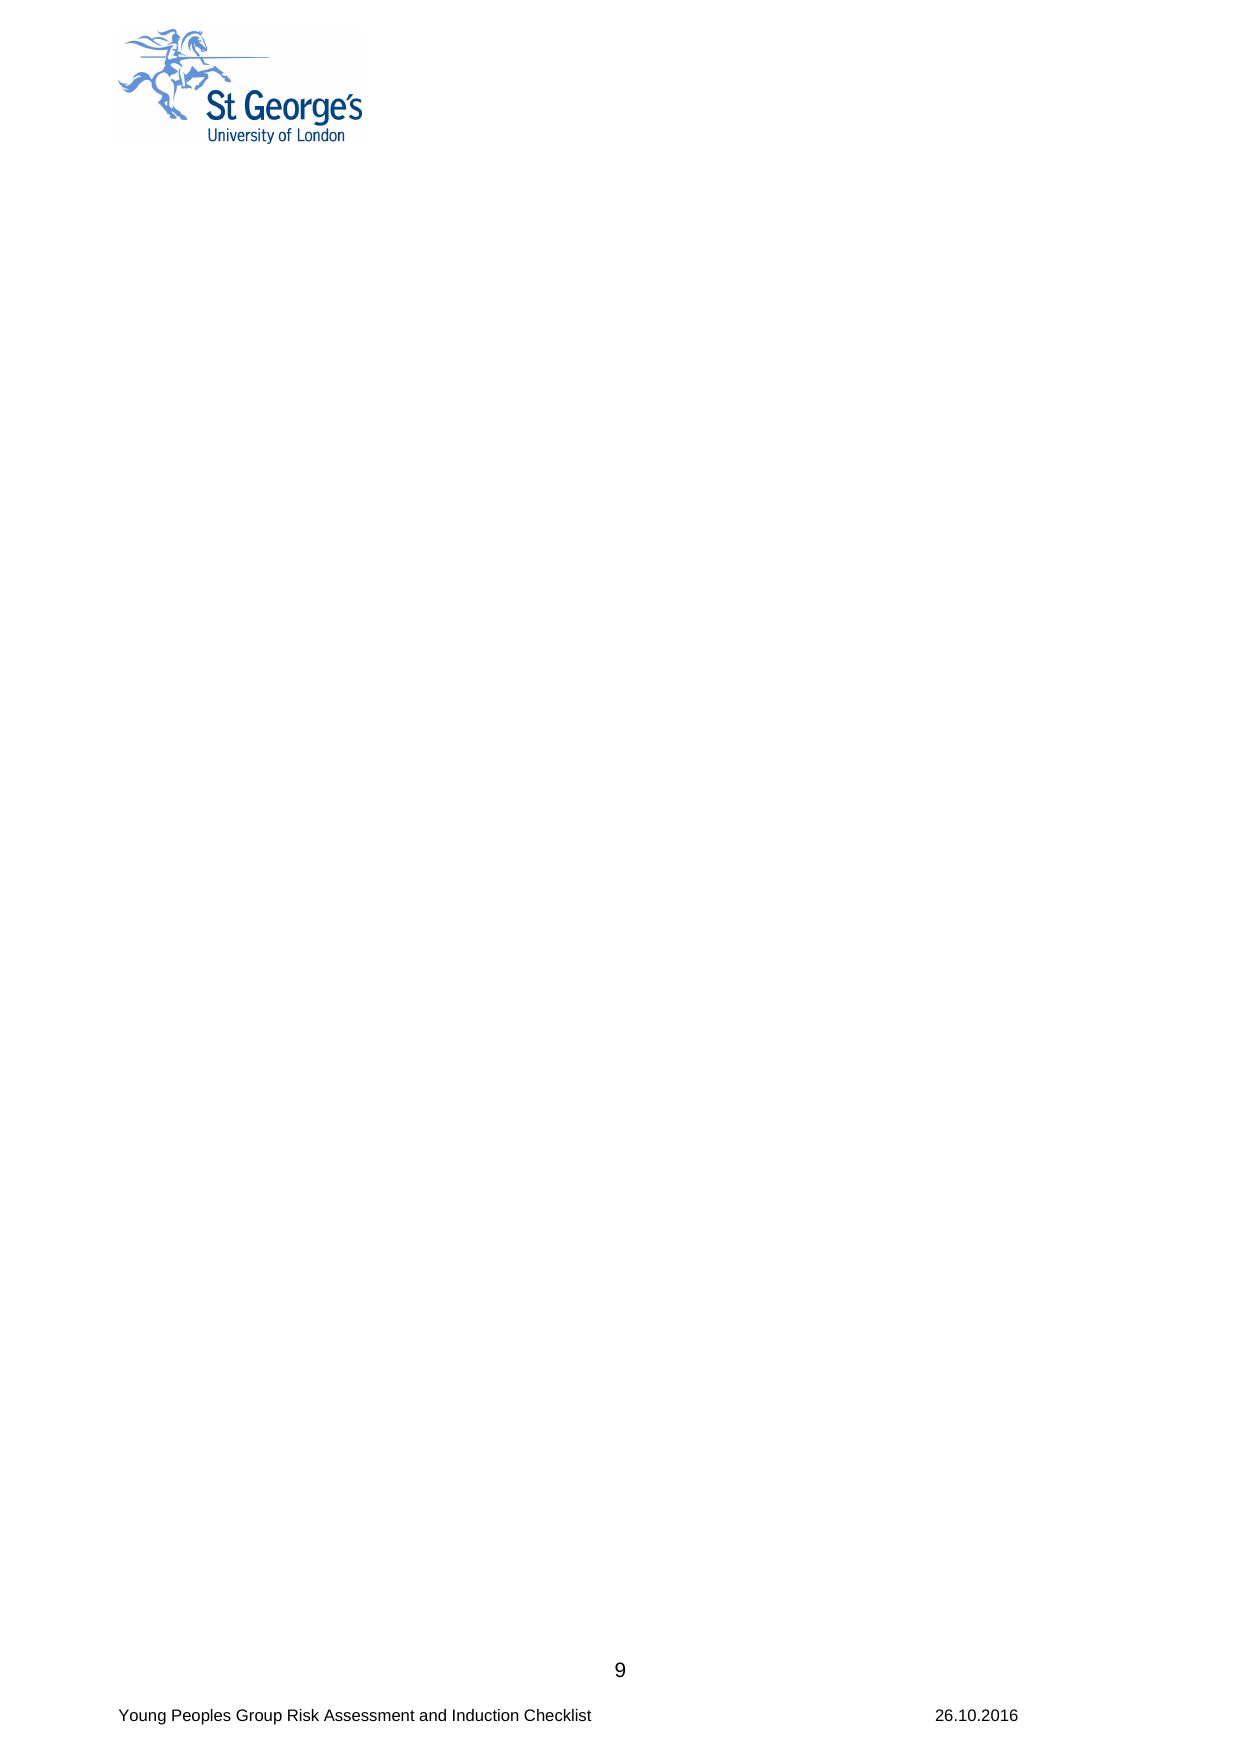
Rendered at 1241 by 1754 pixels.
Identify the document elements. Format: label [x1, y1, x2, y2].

picture [118, 29, 362, 144]
